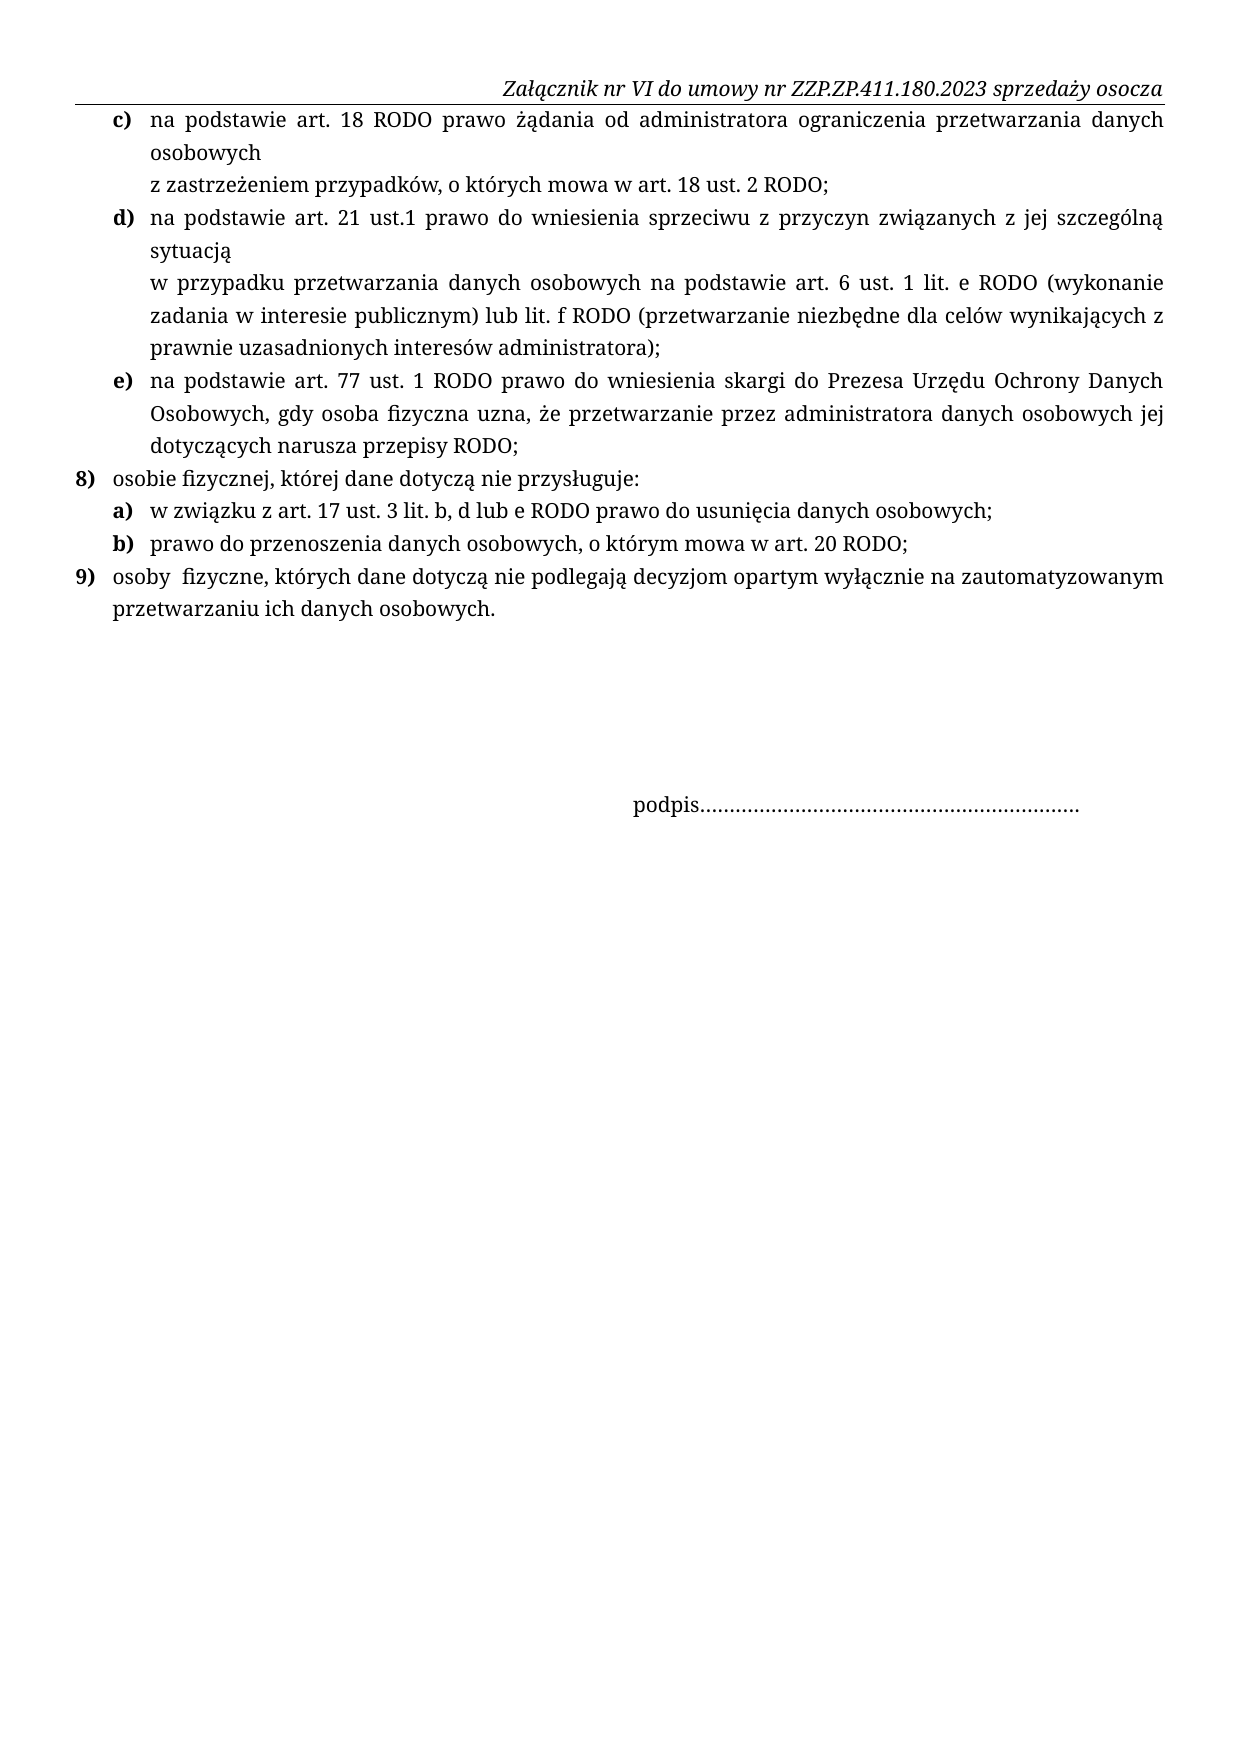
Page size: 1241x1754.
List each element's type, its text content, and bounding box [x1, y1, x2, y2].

list osobie fizycznej, której dane dotyczą nie przysługuje: [75, 464, 1165, 492]
list osoby fizyczne, których dane dotyczą nie podlegają decyzjom opartym wyłącznie na zautomatyzowanym przetwarzaniu ich danych osobowych. [75, 562, 1165, 623]
text podpis………………………………………………………. [75, 790, 1165, 819]
list na podstawie art. 77 ust. 1 RODO prawo do wniesienia skargi do Prezesa Urzędu Ochrony Danych Osobowych, gdy osoba fizyczna uzna, że przetwarzanie przez administratora danych osobowych jej dotyczących narusza przepisy RODO; [113, 366, 1165, 460]
list w związku z art. 17 ust. 3 lit. b, d lub e RODO prawo do usunięcia danych osobowych; [112, 497, 1165, 525]
list prawo do przenoszenia danych osobowych, o którym mowa w art. 20 RODO; [112, 529, 1165, 558]
list na podstawie art. 18 RODO prawo żądania od administratora ograniczenia przetwarzania danych osobowych z zastrzeżeniem przypadków, o których mowa w art. 18 ust. 2 RODO; [112, 105, 1165, 199]
list na podstawie art. 21 ust.1 prawo do wniesienia sprzeciwu z przyczyn związanych z jej szczególną sytuacją w przypadku przetwarzania danych osobowych na podstawie art. 6 ust. 1 lit. e RODO (wykonanie zadania w interesie publicznym) lub lit. f RODO (przetwarzanie niezbędne dla celów wynikających z prawnie uzasadnionych interesów administratora); [113, 203, 1165, 362]
